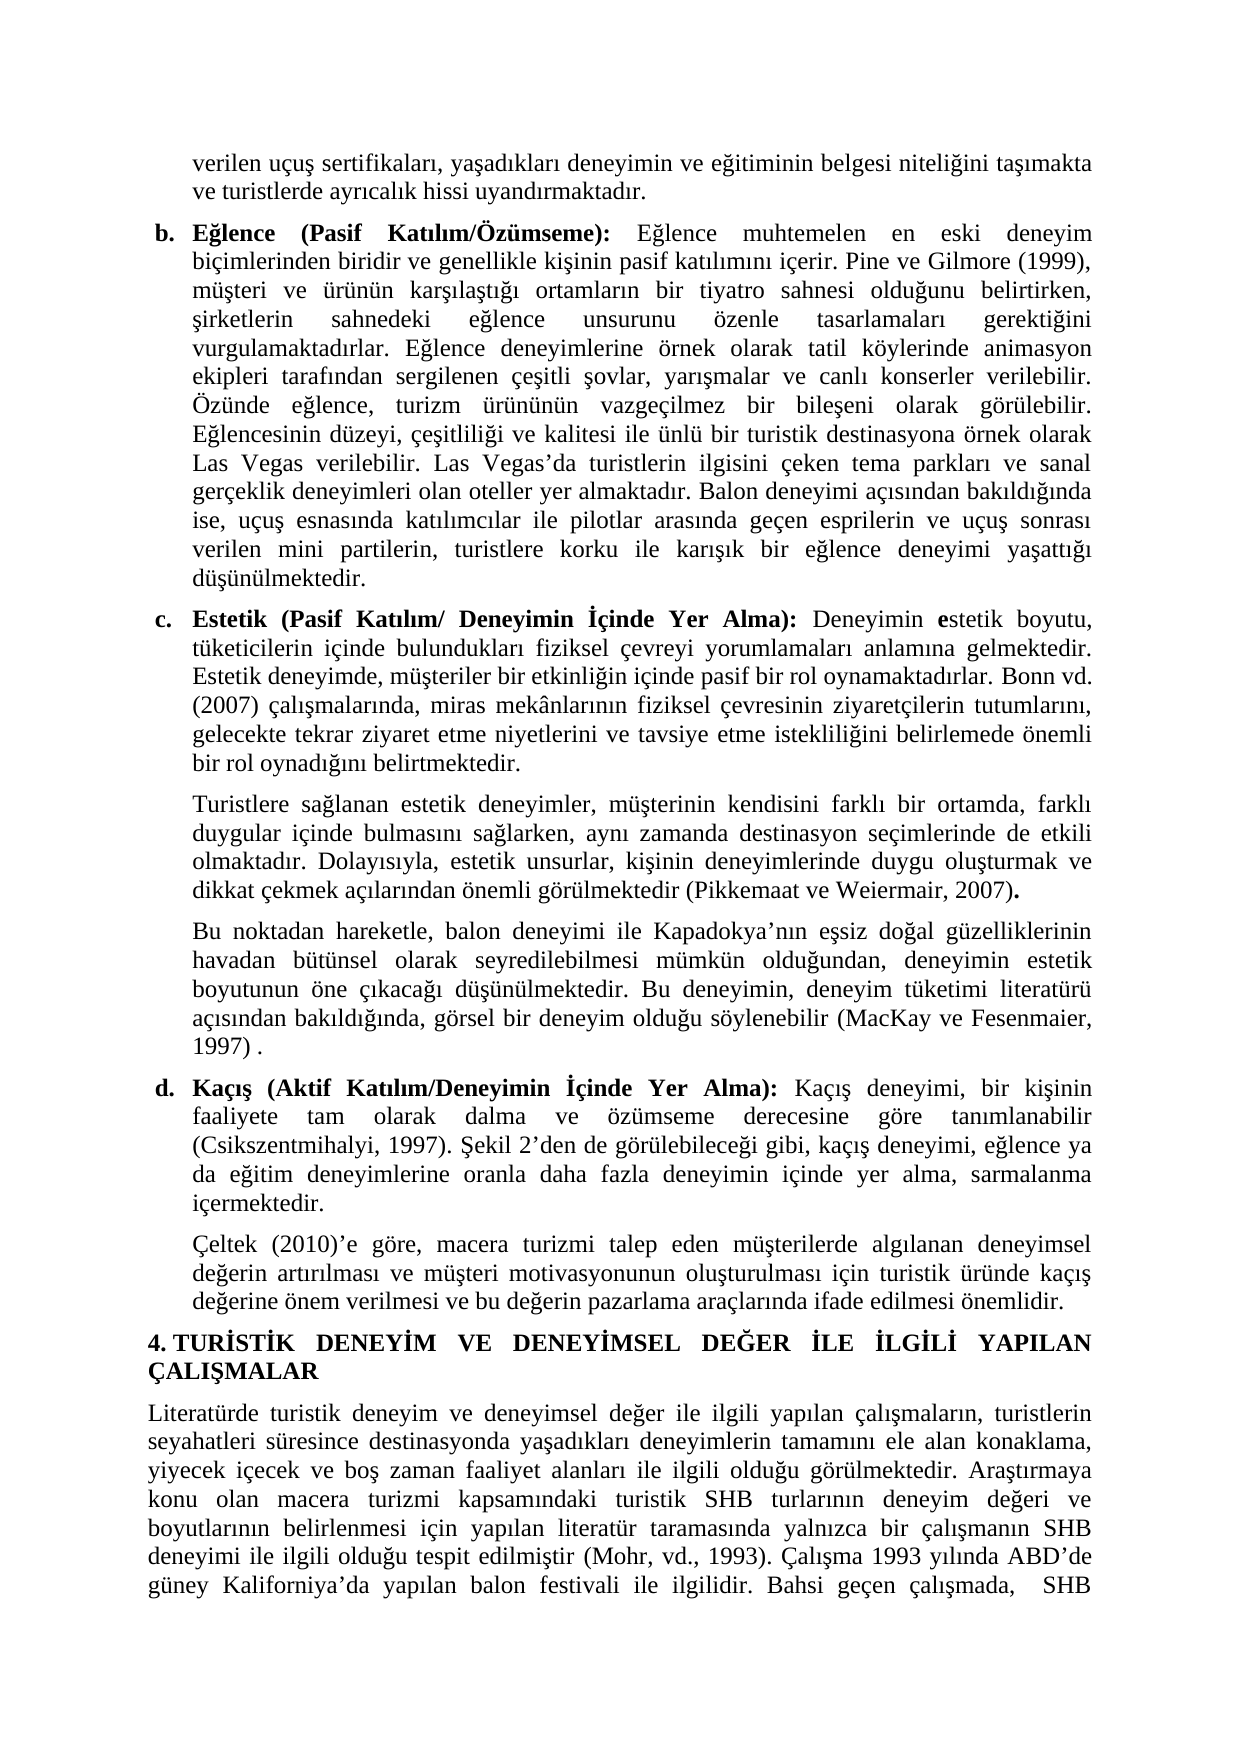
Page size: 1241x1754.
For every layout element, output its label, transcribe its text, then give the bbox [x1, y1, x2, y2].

list TURİSTİK DENEYİM VE DENEYİMSEL DEĞER İLE İLGİLİ YAPILAN ÇALIŞMALAR [148, 1328, 1093, 1385]
text Çeltek (2010)’e göre, macera turizmi talep eden müşterilerde algılanan deneyimsel değerin artırılması ve müşteri motivasyonunun oluşturulması için turistik üründe kaçış değerine önem verilmesi ve bu değerin pazarlama araçlarında ifade edilmesi önemlidir. [192, 1229, 1093, 1315]
list Kaçış (Aktif Katılım/Deneyimin İçinde Yer Alma): Kaçış deneyimi, bir kişinin faaliyete tam olarak dalma ve özümseme derecesine göre tanımlanabilir (Csikszentmihalyi, 1997). Şekil 2’den de görülebileceği gibi, kaçış deneyimi, eğlence ya da eğitim deneyimlerine oranla daha fazla deneyimin içinde yer alma, sarmalanma içermektedir. [154, 1073, 1093, 1216]
list Estetik (Pasif Katılım/ Deneyimin İçinde Yer Alma): Deneyimin estetik boyutu, tüketicilerin içinde bulundukları fiziksel çevreyi yorumlamaları anlamına gelmektedir. Estetik deneyimde, müşteriler bir etkinliğin içinde pasif bir rol oynamaktadırlar. Bonn vd. (2007) çalışmalarında, miras mekânlarının fiziksel çevresinin ziyaretçilerin tutumlarını, gelecekte tekrar ziyaret etme niyetlerini ve tavsiye etme istekliliğini belirlemede önemli bir rol oynadığını belirtmektedir. [154, 604, 1093, 776]
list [154, 148, 1093, 205]
list Eğlence (Pasif Katılım/Özümseme): Eğlence muhtemelen en eski deneyim biçimlerinden biridir ve genellikle kişinin pasif katılımını içerir. Pine ve Gilmore (1999), müşteri ve ürünün karşılaştığı ortamların bir tiyatro sahnesi olduğunu belirtirken, şirketlerin sahnedeki eğlence unsurunu özenle tasarlamaları gerektiğini vurgulamaktadırlar. Eğlence deneyimlerine örnek olarak tatil köylerinde animasyon ekipleri tarafından sergilenen çeşitli şovlar, yarışmalar ve canlı konserler verilebilir. Özünde eğlence, turizm ürününün vazgeçilmez bir bileşeni olarak görülebilir. Eğlencesinin düzeyi, çeşitliliği ve kalitesi ile ünlü bir turistik destinasyona örnek olarak Las Vegas verilebilir. Las Vegas’da turistlerin ilgisini çeken tema parkları ve sanal gerçeklik deneyimleri olan oteller yer almaktadır. Balon deneyimi açısından bakıldığında ise, uçuş esnasında katılımcılar ile pilotlar arasında geçen esprilerin ve uçuş sonrası verilen mini partilerin, turistlere korku ile karışık bir eğlence deneyimi yaşattığı düşünülmektedir. [154, 218, 1093, 591]
text Turistlere sağlanan estetik deneyimler, müşterinin kendisini farklı bir ortamda, farklı duygular içinde bulmasını sağlarken, aynı zamanda destinasyon seçimlerinde de etkili olmaktadır. Dolayısıyla, estetik unsurlar, kişinin deneyimlerinde duygu oluşturmak ve dikkat çekmek açılarından önemli görülmektedir (Pikkemaat ve Weiermair, 2007). [192, 789, 1093, 904]
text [148, 1398, 1093, 1599]
text Bu noktadan hareketle, balon deneyimi ile Kapadokya’nın eşsiz doğal güzelliklerinin havadan bütünsel olarak seyredilebilmesi mümkün olduğundan, deneyimin estetik boyutunun öne çıkacağı düşünülmektedir. Bu deneyimin, deneyim tüketimi literatürü açısından bakıldığında, görsel bir deneyim olduğu söylenebilir (MacKay ve Fesenmaier, 1997) . [192, 916, 1093, 1060]
